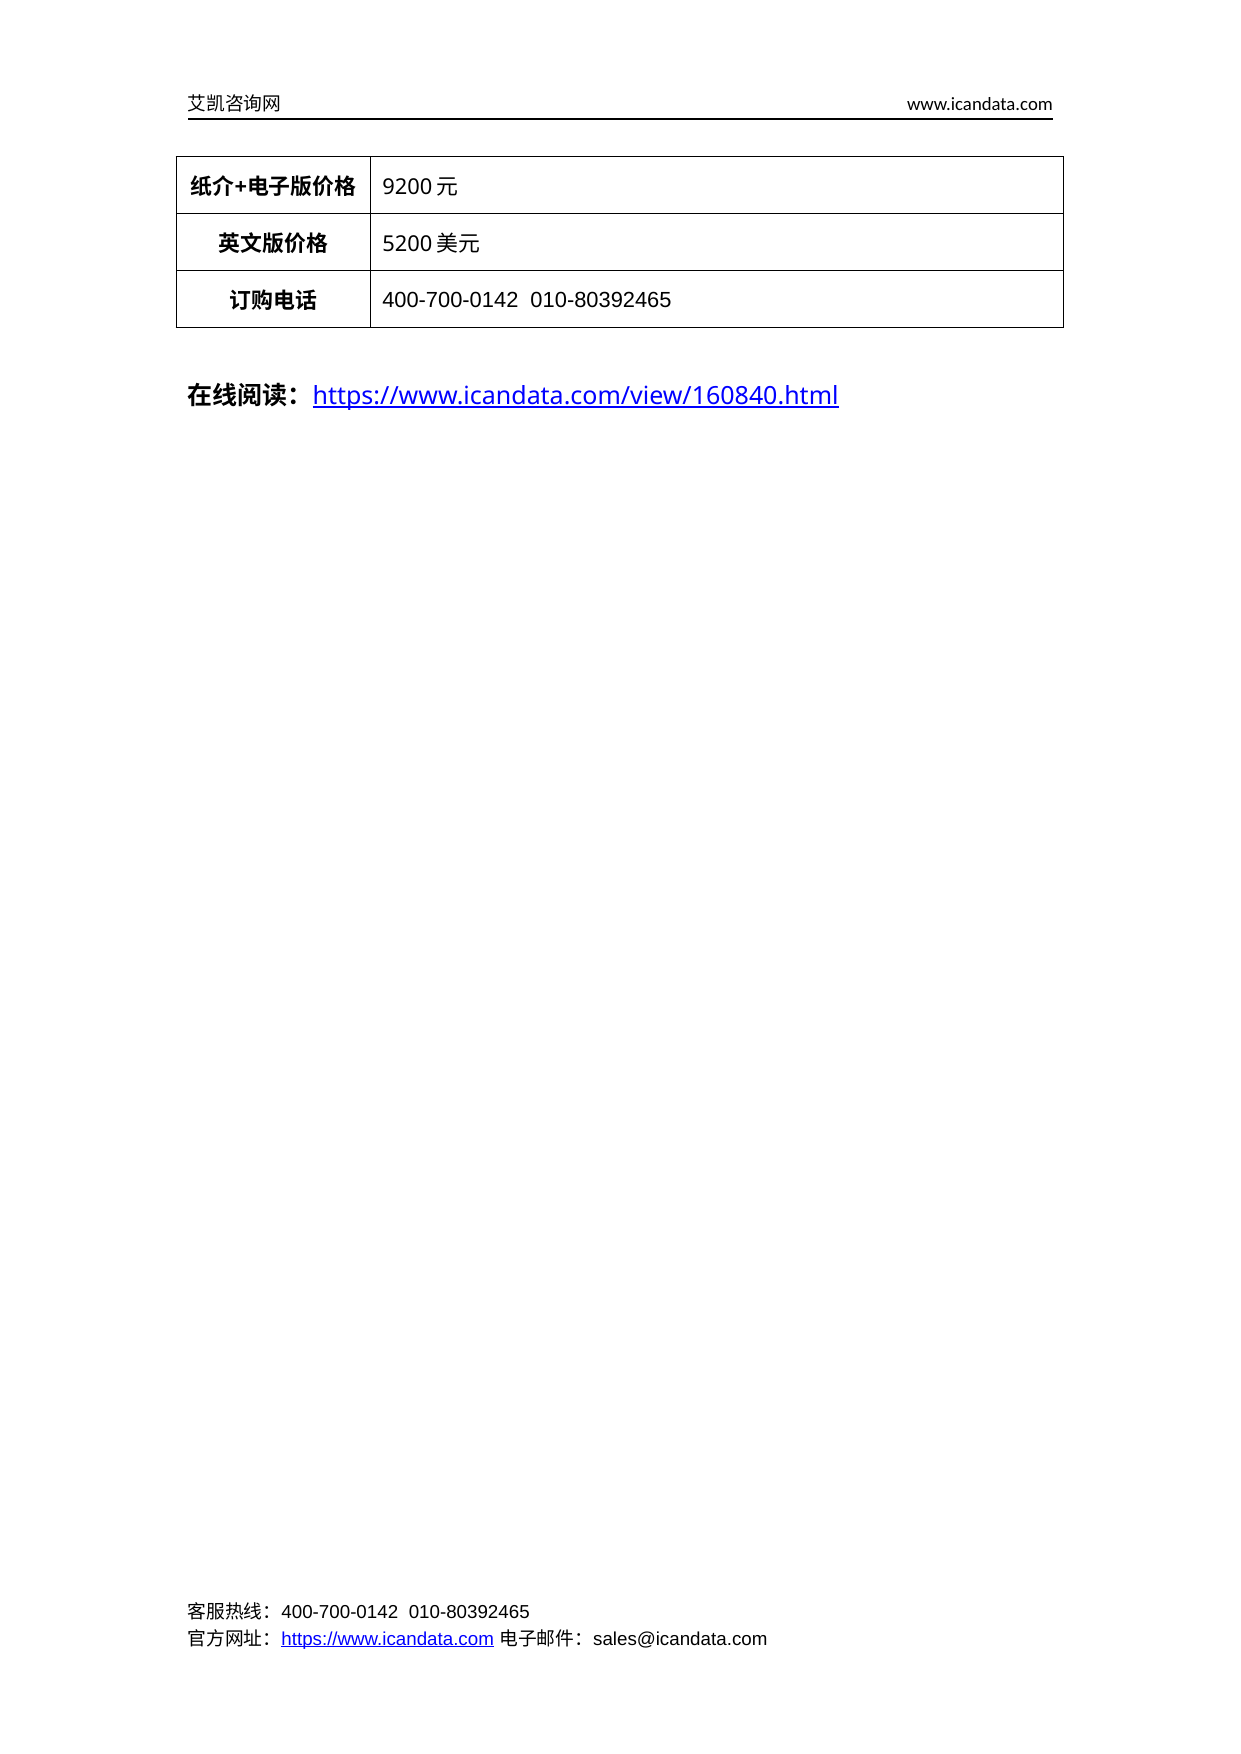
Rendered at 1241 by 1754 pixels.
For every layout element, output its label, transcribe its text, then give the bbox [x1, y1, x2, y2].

table_cell 英文版价格 [177, 214, 370, 270]
table_cell 9200元 [371, 157, 1063, 213]
table_cell 400-700-0142 010-80392465 [371, 271, 1063, 327]
table_cell 5200美元 [371, 214, 1063, 270]
table_cell 订购电话 [177, 271, 370, 327]
table_cell 纸介+电子版价格 [177, 157, 370, 213]
text 在线阅读：https://www.icandata.com/view/160840.html [187, 361, 1053, 426]
